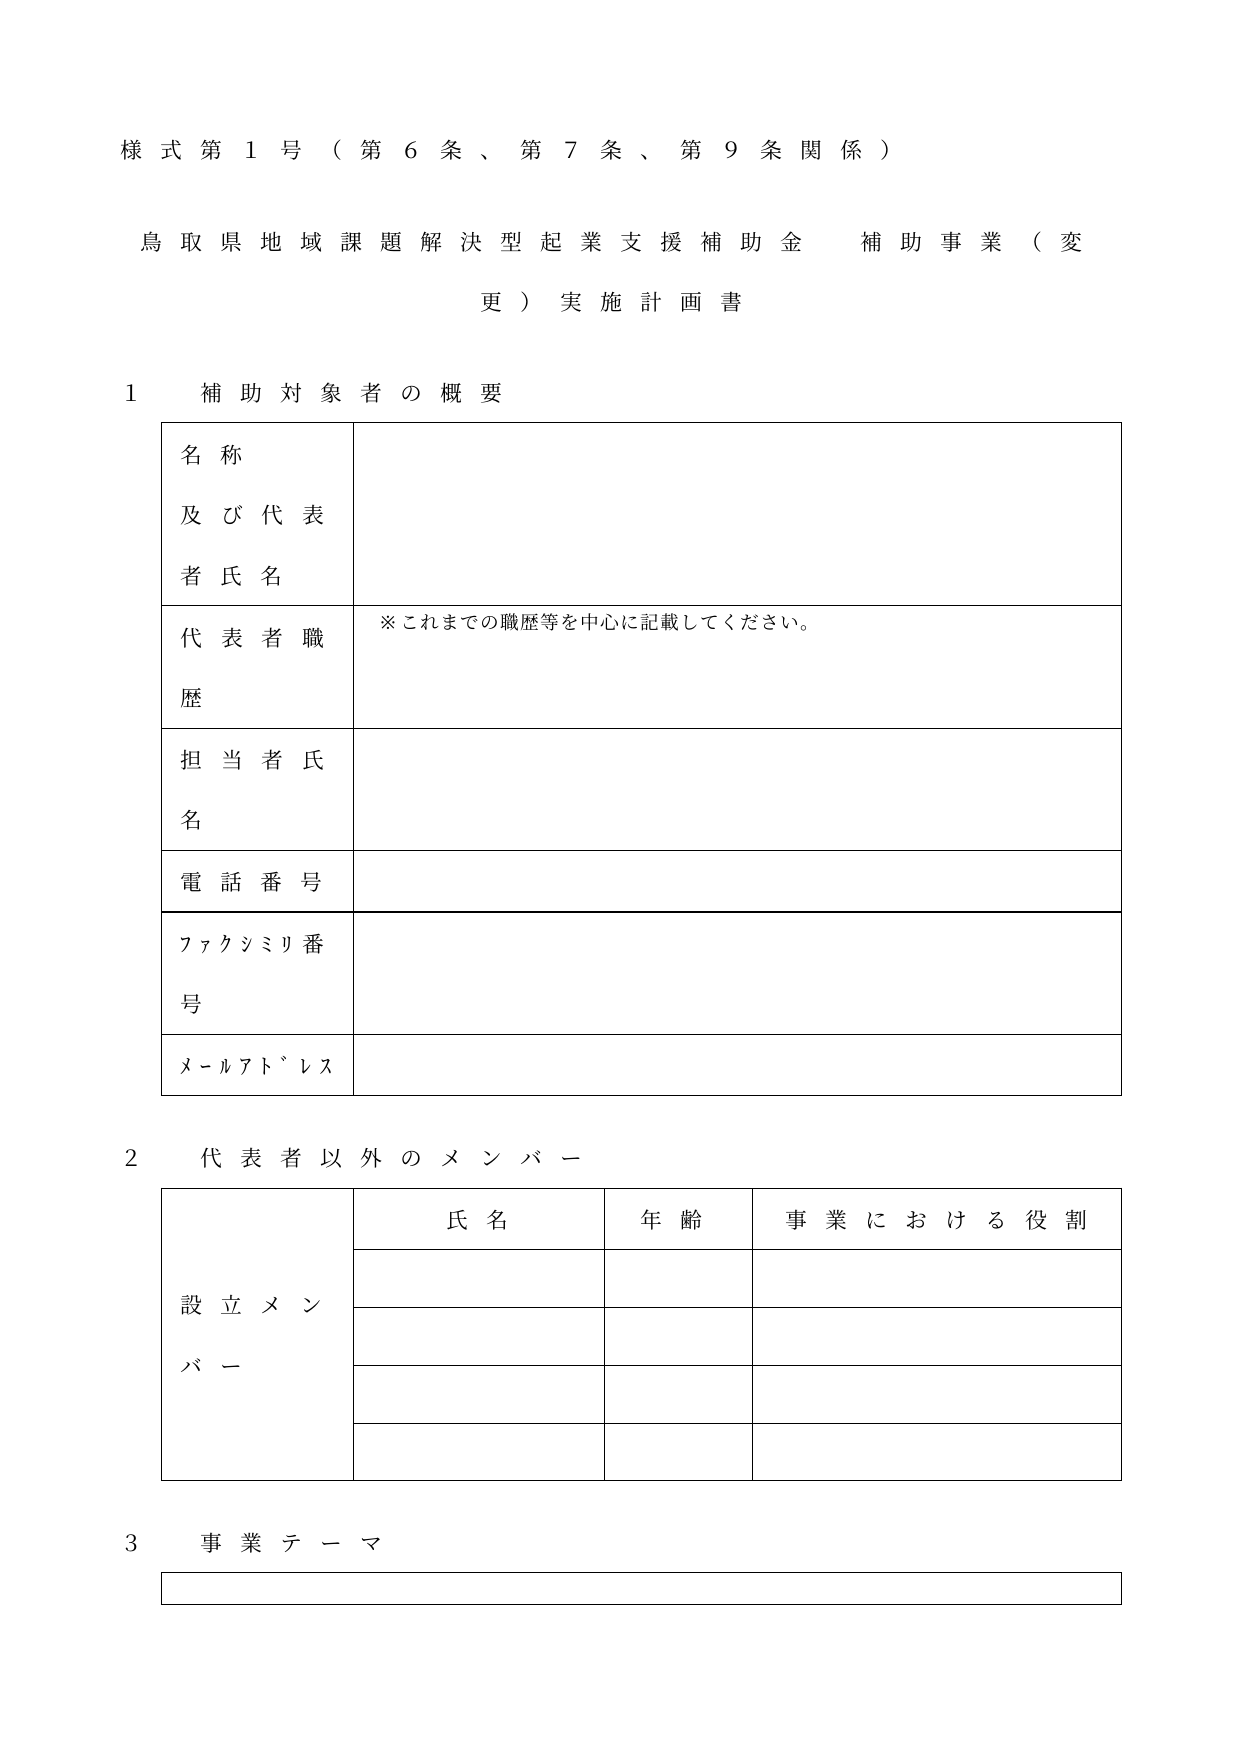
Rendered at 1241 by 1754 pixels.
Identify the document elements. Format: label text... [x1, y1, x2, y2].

text ３ 事業テーマ [120, 1512, 1120, 1572]
text ２ 代表者以外のメンバー [120, 1127, 1120, 1187]
text 様式第１号（第６条、第７条、第９条関係） [120, 119, 1120, 180]
table_header 設立メンバー [162, 1189, 353, 1480]
table_cell [354, 913, 1121, 1034]
text 鳥取県地域課題解決型起業支援補助金 補助事業（変更）実施計画書 [120, 210, 1120, 331]
table_cell [354, 1035, 1121, 1095]
table_header 年齢 [605, 1189, 752, 1249]
table_header 氏名 [354, 1189, 604, 1249]
table_cell [354, 1366, 604, 1422]
table_cell ﾒｰﾙｱﾄﾞﾚｽ [162, 1035, 353, 1095]
table_cell [354, 1308, 604, 1364]
text １ 補助対象者の概要 [120, 362, 1120, 422]
table_header [162, 1573, 1121, 1603]
table_header 名称 及び代表者氏名 [162, 423, 353, 605]
table_cell [753, 1250, 1121, 1307]
table_cell [354, 1250, 604, 1307]
table_cell [605, 1424, 752, 1480]
table_cell [354, 1424, 604, 1480]
table_cell 代表者職歴 [162, 606, 353, 727]
table_cell [753, 1366, 1121, 1422]
table_cell [605, 1308, 752, 1364]
table_header [354, 423, 1121, 605]
table_cell [354, 851, 1121, 911]
table_cell [605, 1366, 752, 1422]
table_cell 電話番号 [162, 851, 353, 911]
table_cell [753, 1424, 1121, 1480]
table_cell [605, 1250, 752, 1307]
table_cell [354, 729, 1121, 850]
table_cell ※これまでの職歴等を中心に記載してください。 [354, 606, 1121, 727]
table_header 事業における役割 [753, 1189, 1121, 1249]
table_cell [753, 1308, 1121, 1364]
table_cell ﾌｧｸｼﾐﾘ番号 [162, 913, 353, 1034]
table_cell 担当者氏名 [162, 729, 353, 850]
